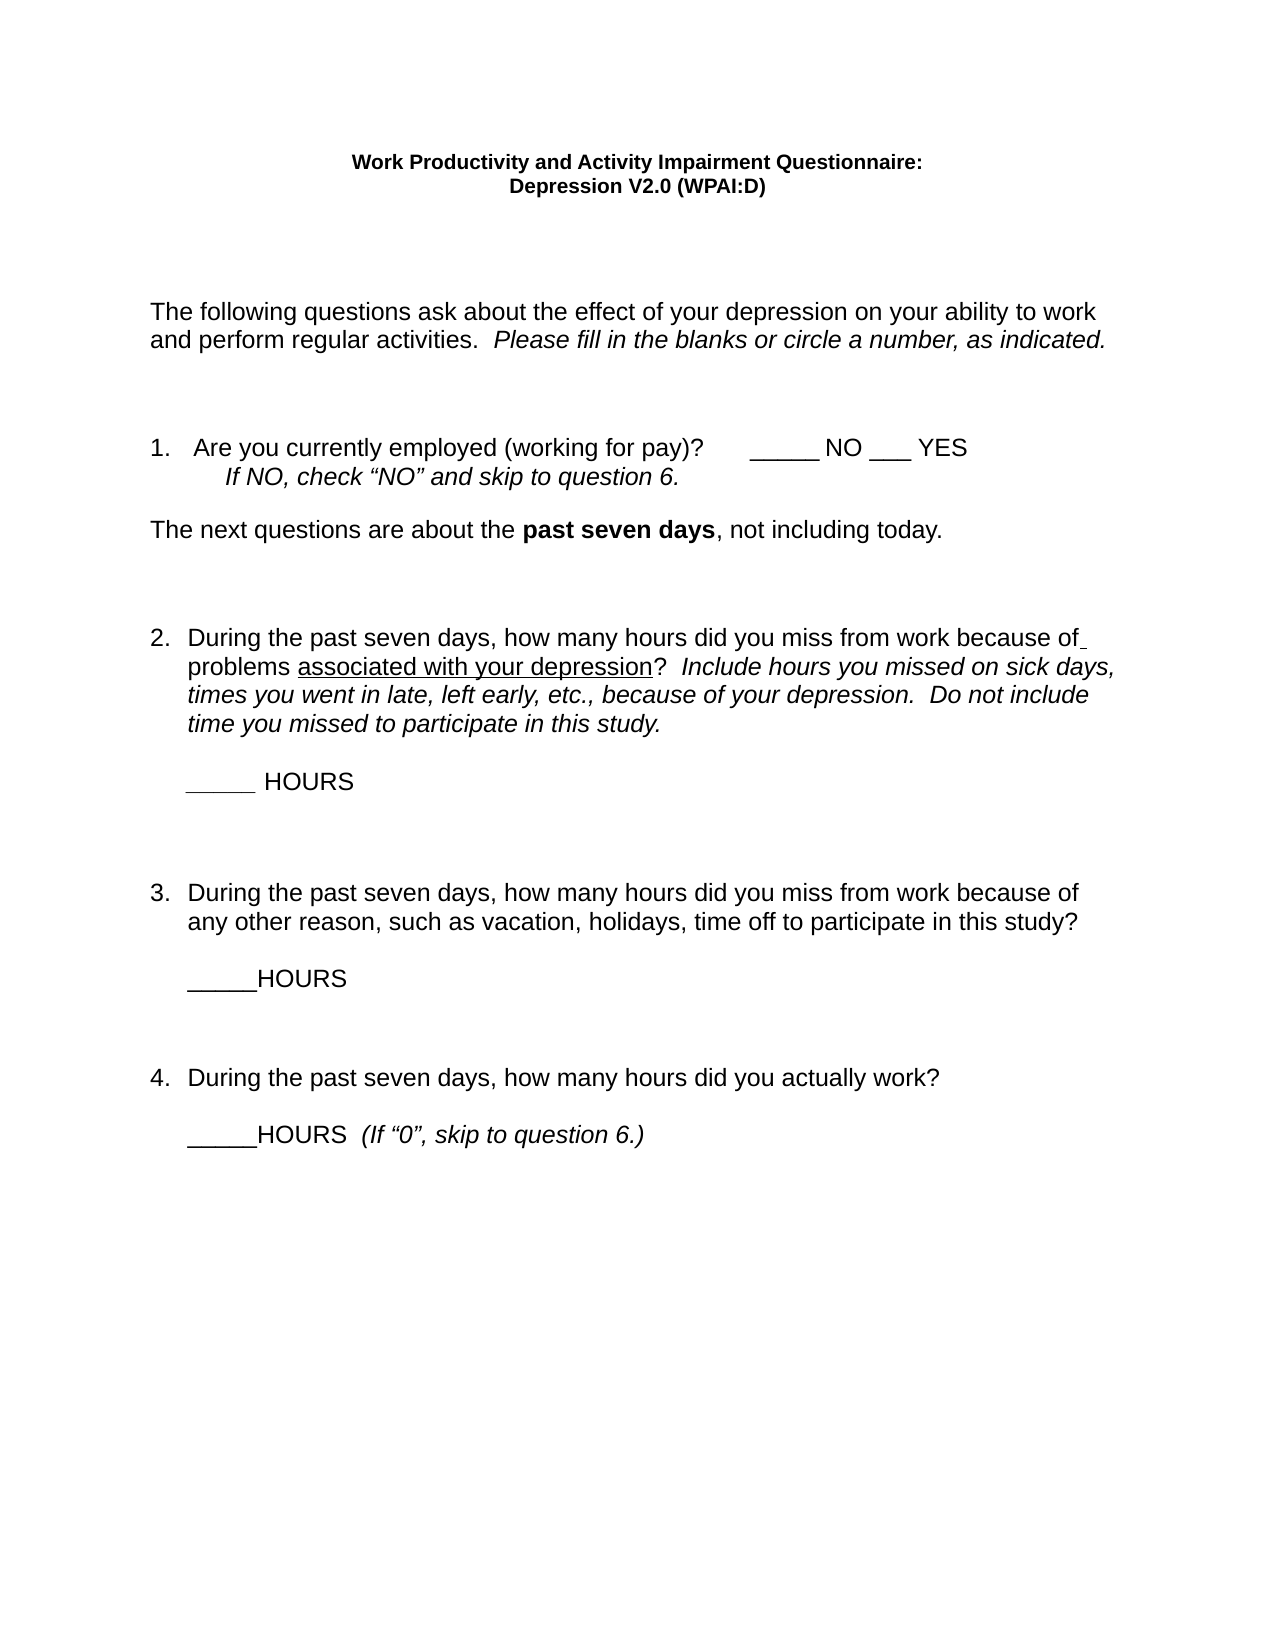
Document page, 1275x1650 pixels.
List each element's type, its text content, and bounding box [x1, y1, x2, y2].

list During the past seven days, how many hours did you miss from work because of problems associated with your depression? Include hours you missed on sick days, times you went in late, left early, etc., because of your depression. Do not include time you missed to participate in this study. _____ HOURS [150, 623, 1125, 853]
text The next questions are about the past seven days, not including today. [150, 515, 1125, 544]
text Depression V2.0 (WPAI:D) [150, 174, 1125, 198]
text The following questions ask about the effect of your depression on your ability to work and perform regular activities. Please fill in the blanks or circle a number, as indicated. [150, 297, 1125, 354]
list During the past seven days, how many hours did you actually work? _____HOURS (If “0”, skip to question 6.) [150, 1063, 1125, 1437]
text Work Productivity and Activity Impairment Questionnaire: [150, 150, 1125, 174]
list Are you currently employed (working for pay)? _____ NO ___ YES If NO, check “NO” and skip to question 6. [150, 433, 1125, 490]
list During the past seven days, how many hours did you miss from work because of any other reason, such as vacation, holidays, time off to participate in this study? _____HOURS [150, 878, 1125, 1050]
